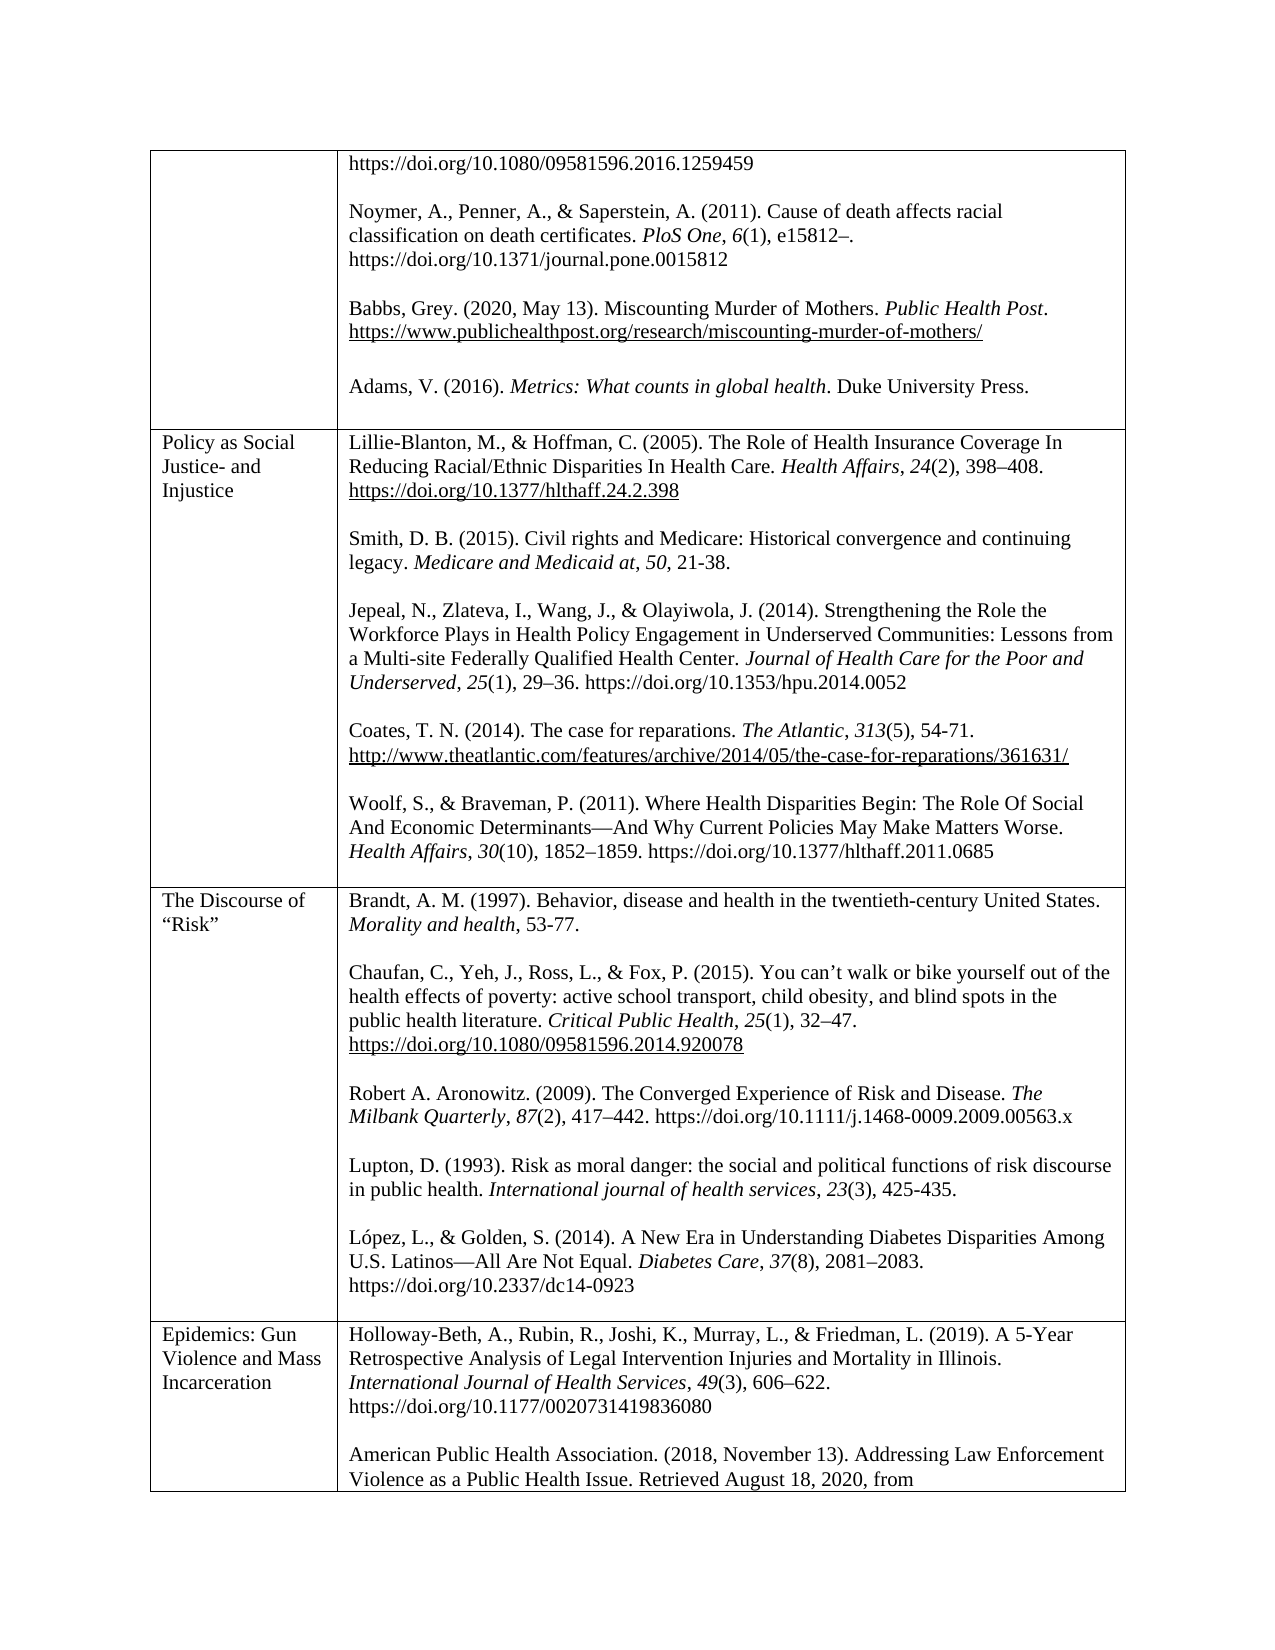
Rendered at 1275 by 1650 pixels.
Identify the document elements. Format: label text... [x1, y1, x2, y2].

table_cell Lillie-Blanton, M., & Hoffman, C. (2005). The Role of Health Insurance Coverage In Reducing Racial/Ethnic Disparities In Health Care. Health Affairs, 24(2), 398–408. https://doi.org/10.1377/hlthaff.24.2.398 Smith, D. B. (2015). Civil rights and Medicare: Historical convergence and continuing legacy. Medicare and Medicaid at, 50, 21-38. Jepeal, N., Zlateva, I., Wang, J., & Olayiwola, J. (2014). Strengthening the Role the Workforce Plays in Health Policy Engagement in Underserved Communities: Lessons from a Multi-site Federally Qualified Health Center. Journal of Health Care for the Poor and Underserved, 25(1), 29–36. https://doi.org/10.1353/hpu.2014.0052 Coates, T. N. (2014). The case for reparations. The Atlantic, 313(5), 54-71. http://www.theatlantic.com/features/archive/2014/05/the-case-for-reparations/361631/ Woolf, S., & Braveman, P. (2011). Where Health Disparities Begin: The Role Of Social And Economic Determinants—And Why Current Policies May Make Matters Worse. Health Affairs, 30(10), 1852–1859. https://doi.org/10.1377/hlthaff.2011.0685 [338, 430, 1125, 887]
table_cell Policy as Social Justice- and Injustice [151, 430, 337, 887]
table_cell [151, 151, 337, 429]
table_cell The Discourse of “Risk” [151, 888, 337, 1321]
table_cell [338, 151, 1125, 429]
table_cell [338, 1322, 1125, 1491]
table_cell Brandt, A. M. (1997). Behavior, disease and health in the twentieth-century United States. Morality and health, 53-77. Chaufan, C., Yeh, J., Ross, L., & Fox, P. (2015). You can’t walk or bike yourself out of the health effects of poverty: active school transport, child obesity, and blind spots in the public health literature. Critical Public Health, 25(1), 32–47. https://doi.org/10.1080/09581596.2014.920078 Robert A. Aronowitz. (2009). The Converged Experience of Risk and Disease. The Milbank Quarterly, 87(2), 417–442. https://doi.org/10.1111/j.1468-0009.2009.00563.x Lupton, D. (1993). Risk as moral danger: the social and political functions of risk discourse in public health. International journal of health services, 23(3), 425-435. López, L., & Golden, S. (2014). A New Era in Understanding Diabetes Disparities Among U.S. Latinos—All Are Not Equal. Diabetes Care, 37(8), 2081–2083. https://doi.org/10.2337/dc14-0923 [338, 888, 1125, 1321]
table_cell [151, 1322, 337, 1491]
